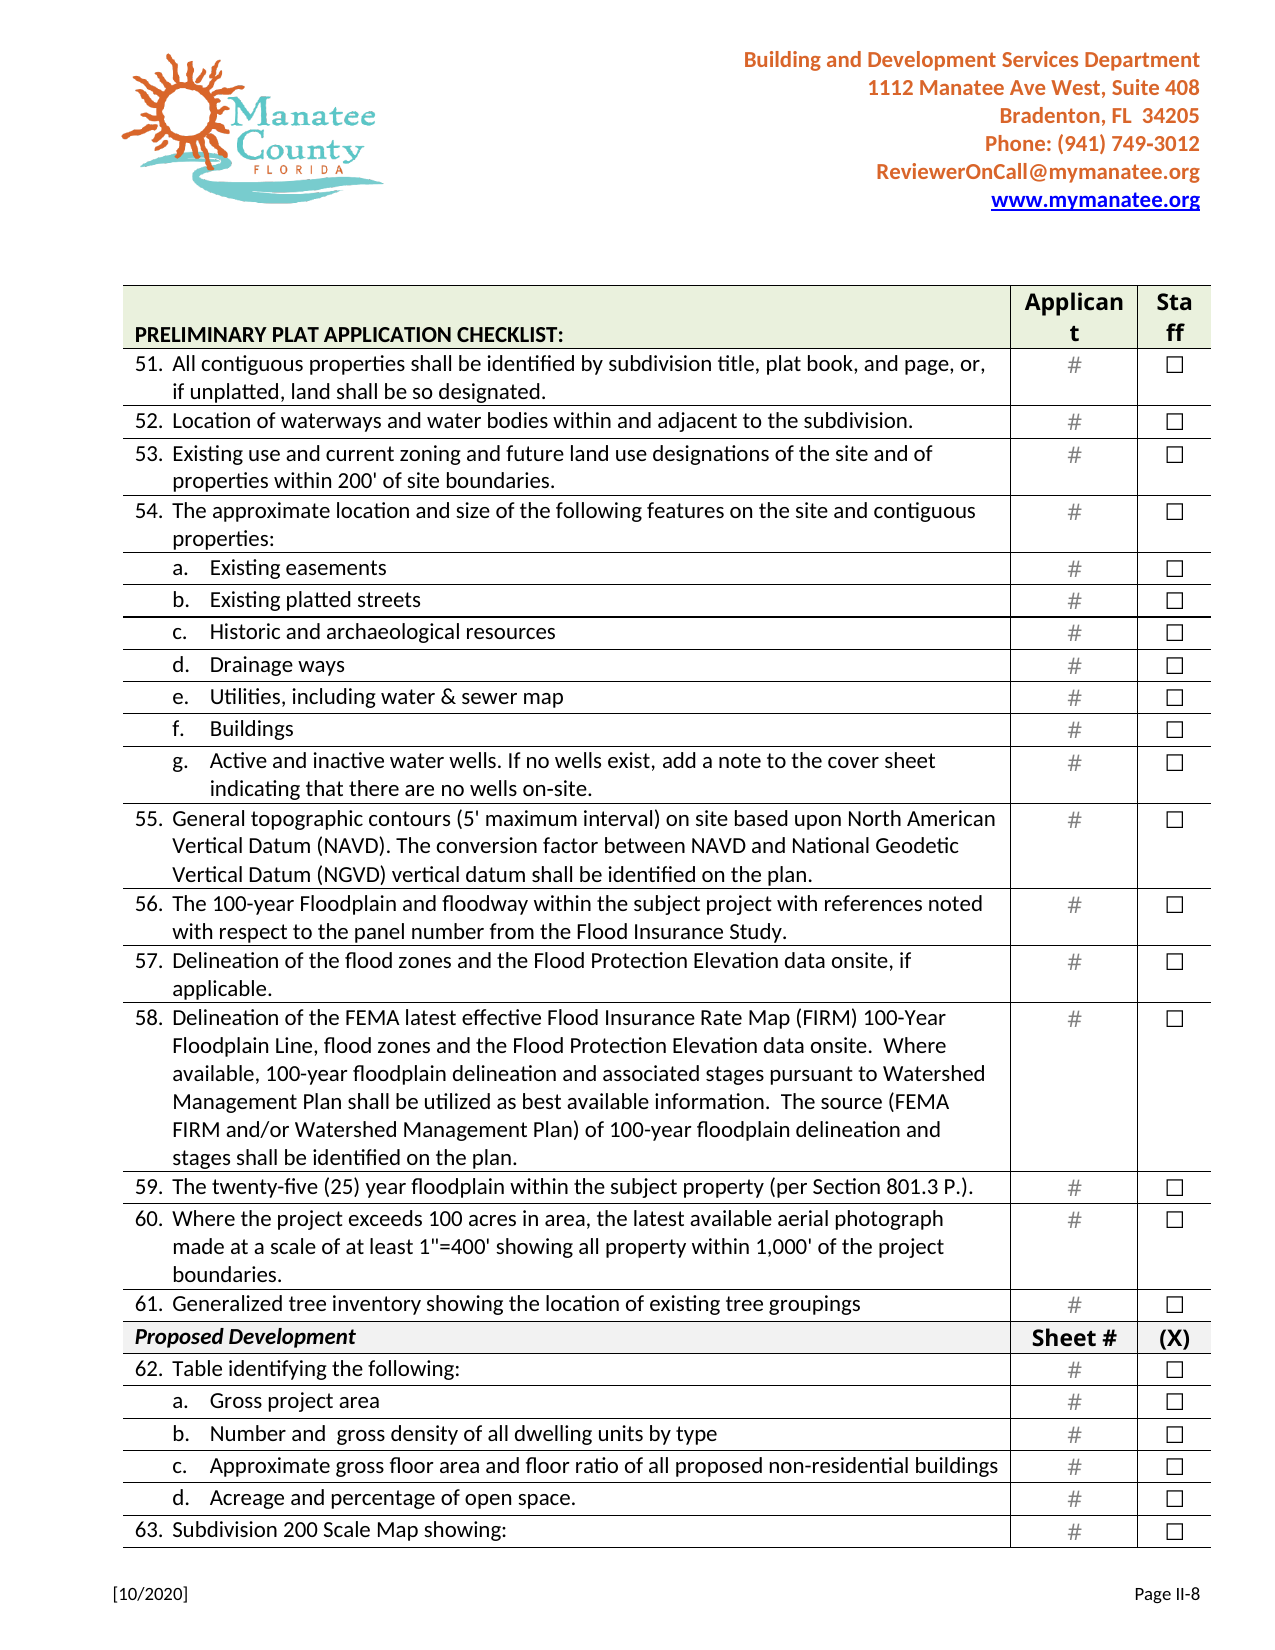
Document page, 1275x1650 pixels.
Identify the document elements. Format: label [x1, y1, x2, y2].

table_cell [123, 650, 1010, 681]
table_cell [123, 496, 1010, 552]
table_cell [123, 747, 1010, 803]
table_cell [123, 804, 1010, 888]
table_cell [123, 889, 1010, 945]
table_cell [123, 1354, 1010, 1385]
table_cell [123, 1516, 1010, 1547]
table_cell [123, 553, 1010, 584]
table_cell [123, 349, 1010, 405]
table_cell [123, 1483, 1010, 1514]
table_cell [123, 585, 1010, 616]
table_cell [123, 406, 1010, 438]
picture [112, 45, 392, 212]
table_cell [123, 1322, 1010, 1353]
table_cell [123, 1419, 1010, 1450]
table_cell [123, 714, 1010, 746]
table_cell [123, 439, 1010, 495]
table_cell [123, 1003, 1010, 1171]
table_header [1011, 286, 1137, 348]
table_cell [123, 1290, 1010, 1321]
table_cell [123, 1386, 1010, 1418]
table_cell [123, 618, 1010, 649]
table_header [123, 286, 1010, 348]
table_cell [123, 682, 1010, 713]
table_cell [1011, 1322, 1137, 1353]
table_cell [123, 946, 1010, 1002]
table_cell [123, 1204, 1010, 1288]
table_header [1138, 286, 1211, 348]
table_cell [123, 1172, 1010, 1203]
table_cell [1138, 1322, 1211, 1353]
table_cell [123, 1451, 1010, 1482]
